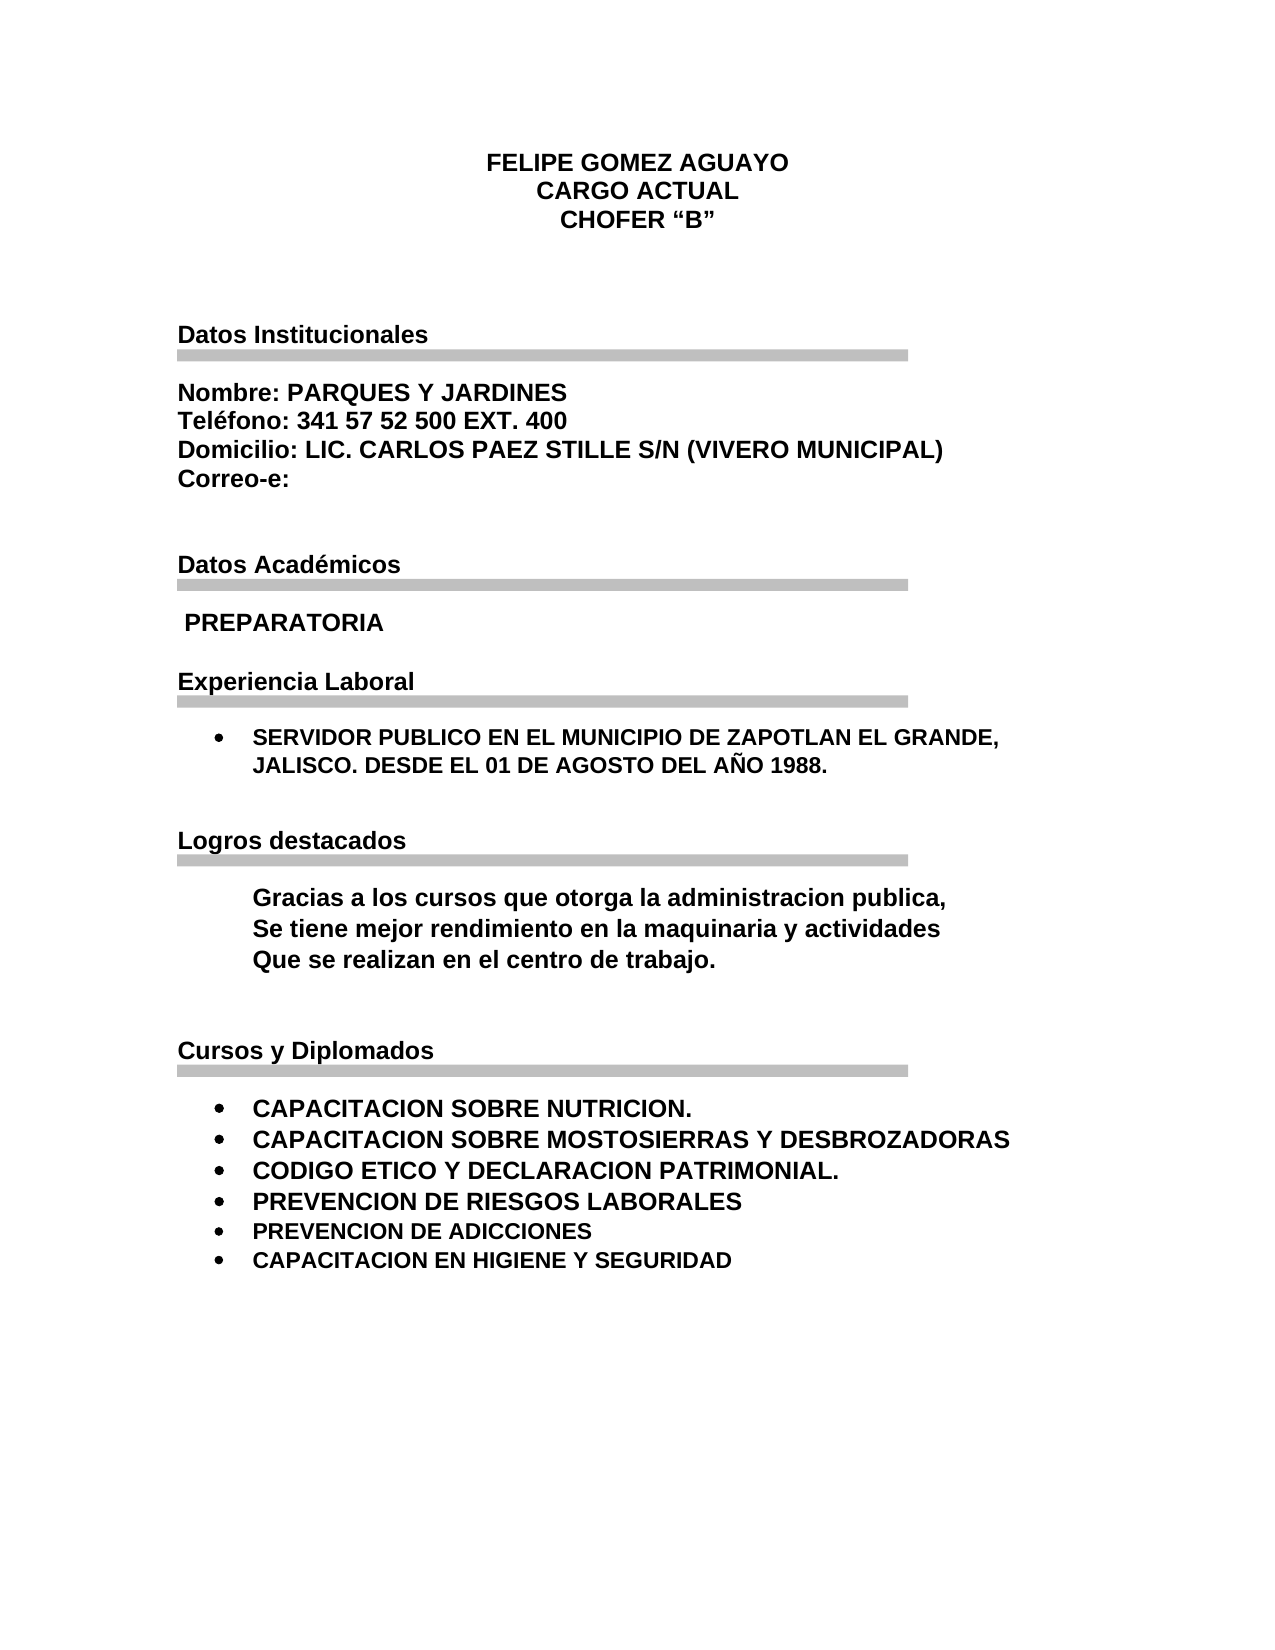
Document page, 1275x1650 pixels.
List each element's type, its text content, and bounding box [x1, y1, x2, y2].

text Correo-e: [177, 464, 1098, 493]
list CAPACITACION SOBRE NUTRICION. [215, 1093, 1098, 1122]
text CARGO ACTUAL [177, 176, 1098, 205]
text Gracias a los cursos que otorga la administracion publica, [252, 883, 1098, 912]
text Datos Académicos [177, 550, 1098, 579]
list PREVENCION DE ADICCIONES [215, 1218, 1098, 1244]
text Que se realizan en el centro de trabajo. [252, 945, 1098, 974]
text Experiencia Laboral [177, 667, 1098, 696]
text Se tiene mejor rendimiento en la maquinaria y actividades [252, 914, 1098, 943]
text Nombre: PARQUES Y JARDINES [177, 378, 1098, 406]
list CODIGO ETICO Y DECLARACION PATRIMONIAL. [215, 1156, 1098, 1185]
text Cursos y Diplomados [177, 1036, 1098, 1065]
list PREVENCION DE RIESGOS LABORALES [215, 1187, 1098, 1216]
text CHOFER “B” [177, 205, 1098, 234]
text Teléfono: 341 57 52 500 EXT. 400 [177, 406, 1098, 435]
text PREPARATORIA [177, 608, 1098, 636]
list SERVIDOR PUBLICO EN EL MUNICIPIO DE ZAPOTLAN EL GRANDE, JALISCO. DESDE EL 01 DE AGOSTO DEL AÑO 1988. [215, 724, 1098, 779]
text Logros destacados [177, 826, 1098, 854]
text FELIPE GOMEZ AGUAYO [177, 148, 1098, 176]
text Datos Institucionales [177, 320, 1098, 349]
list CAPACITACION SOBRE MOSTOSIERRAS Y DESBROZADORAS [215, 1125, 1098, 1153]
list CAPACITACION EN HIGIENE Y SEGURIDAD [215, 1247, 1098, 1273]
text Domicilio: LIC. CARLOS PAEZ STILLE S/N (VIVERO MUNICIPAL) [177, 435, 1098, 464]
